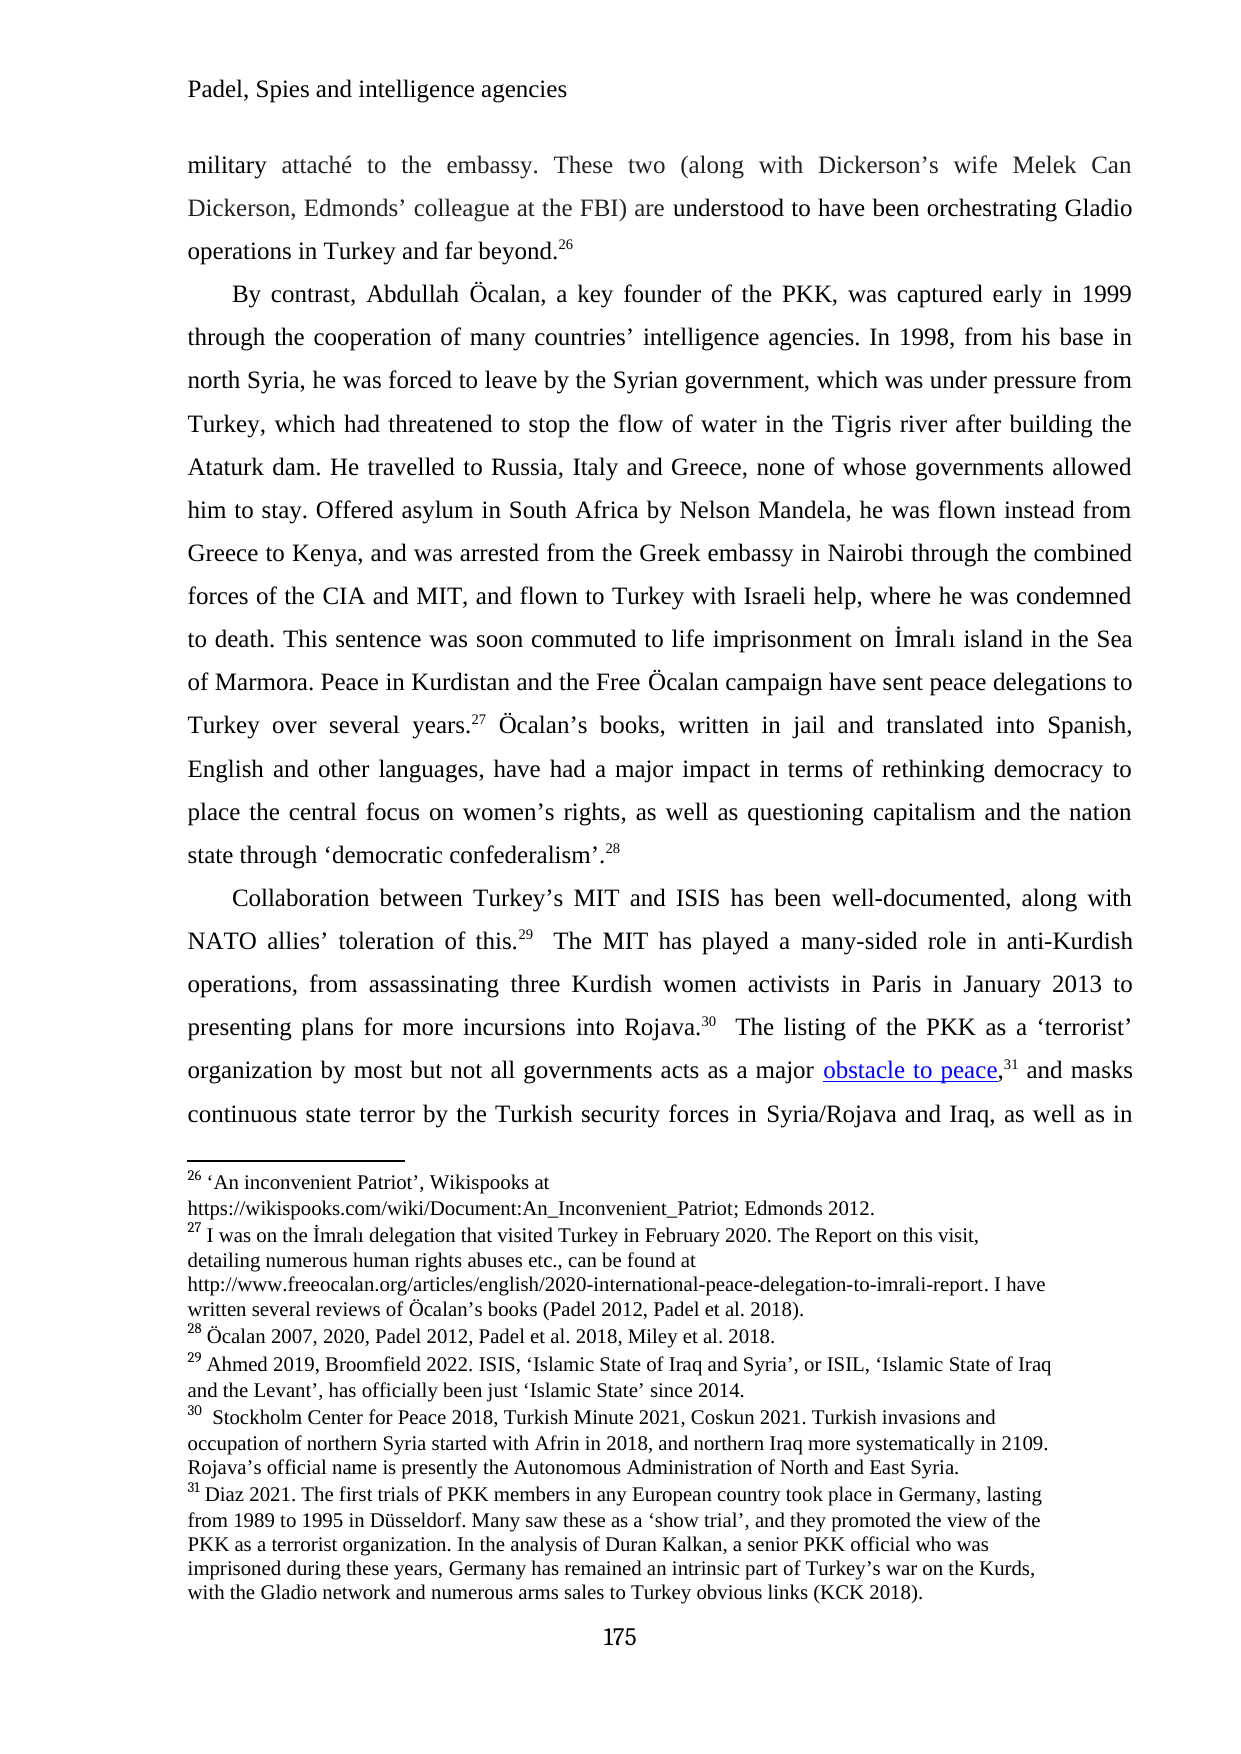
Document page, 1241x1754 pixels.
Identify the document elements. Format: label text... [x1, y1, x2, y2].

text Collaboration between Turkey’s MIT and ISIS has been well-documented, along with NATO allies’ toleration of this. The MIT has played a many-sided role in anti-Kurdish operations, from assassinating three Kurdish women activists in Paris in January 2013 to presenting plans for more incursions into Rojava. The listing of the PKK as a ‘terrorist’ organization by most but not all governments acts as a major obstacle to peace, and masks continuous state terror by the Turkish security forces in Syria/Rojava and Iraq, as well as in Turkey, where many journalists, academics and others have been jailed on fabricated charges. [187, 883, 1133, 1127]
text By contrast, Abdullah Öcalan, a key founder of the PKK, was captured early in 1999 through the cooperation of many countries’ intelligence agencies. In 1998, from his base in north Syria, he was forced to leave by the Syrian government, which was under pressure from Turkey, which had threatened to stop the flow of water in the Tigris river after building the Ataturk dam. He travelled to Russia, Italy and Greece, none of whose governments allowed him to stay. Offered asylum in South Africa by Nelson Mandela, he was flown instead from Greece to Kenya, and was arrested from the Greek embassy in Nairobi through the combined forces of the CIA and MIT, and flown to Turkey with Israeli help, where he was condemned to death. This sentence was soon commuted to life imprisonment on İmralı island in the Sea of Marmora. Peace in Kurdistan and the Free Öcalan campaign have sent peace delegations to Turkey over several years. Öcalan’s books, written in jail and translated into Spanish, English and other languages, have had a major impact in terms of rethinking democracy to place the central focus on women’s rights, as well as questioning capitalism and the nation state through ‘democratic confederalism’. [187, 279, 1133, 869]
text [187, 150, 1133, 265]
